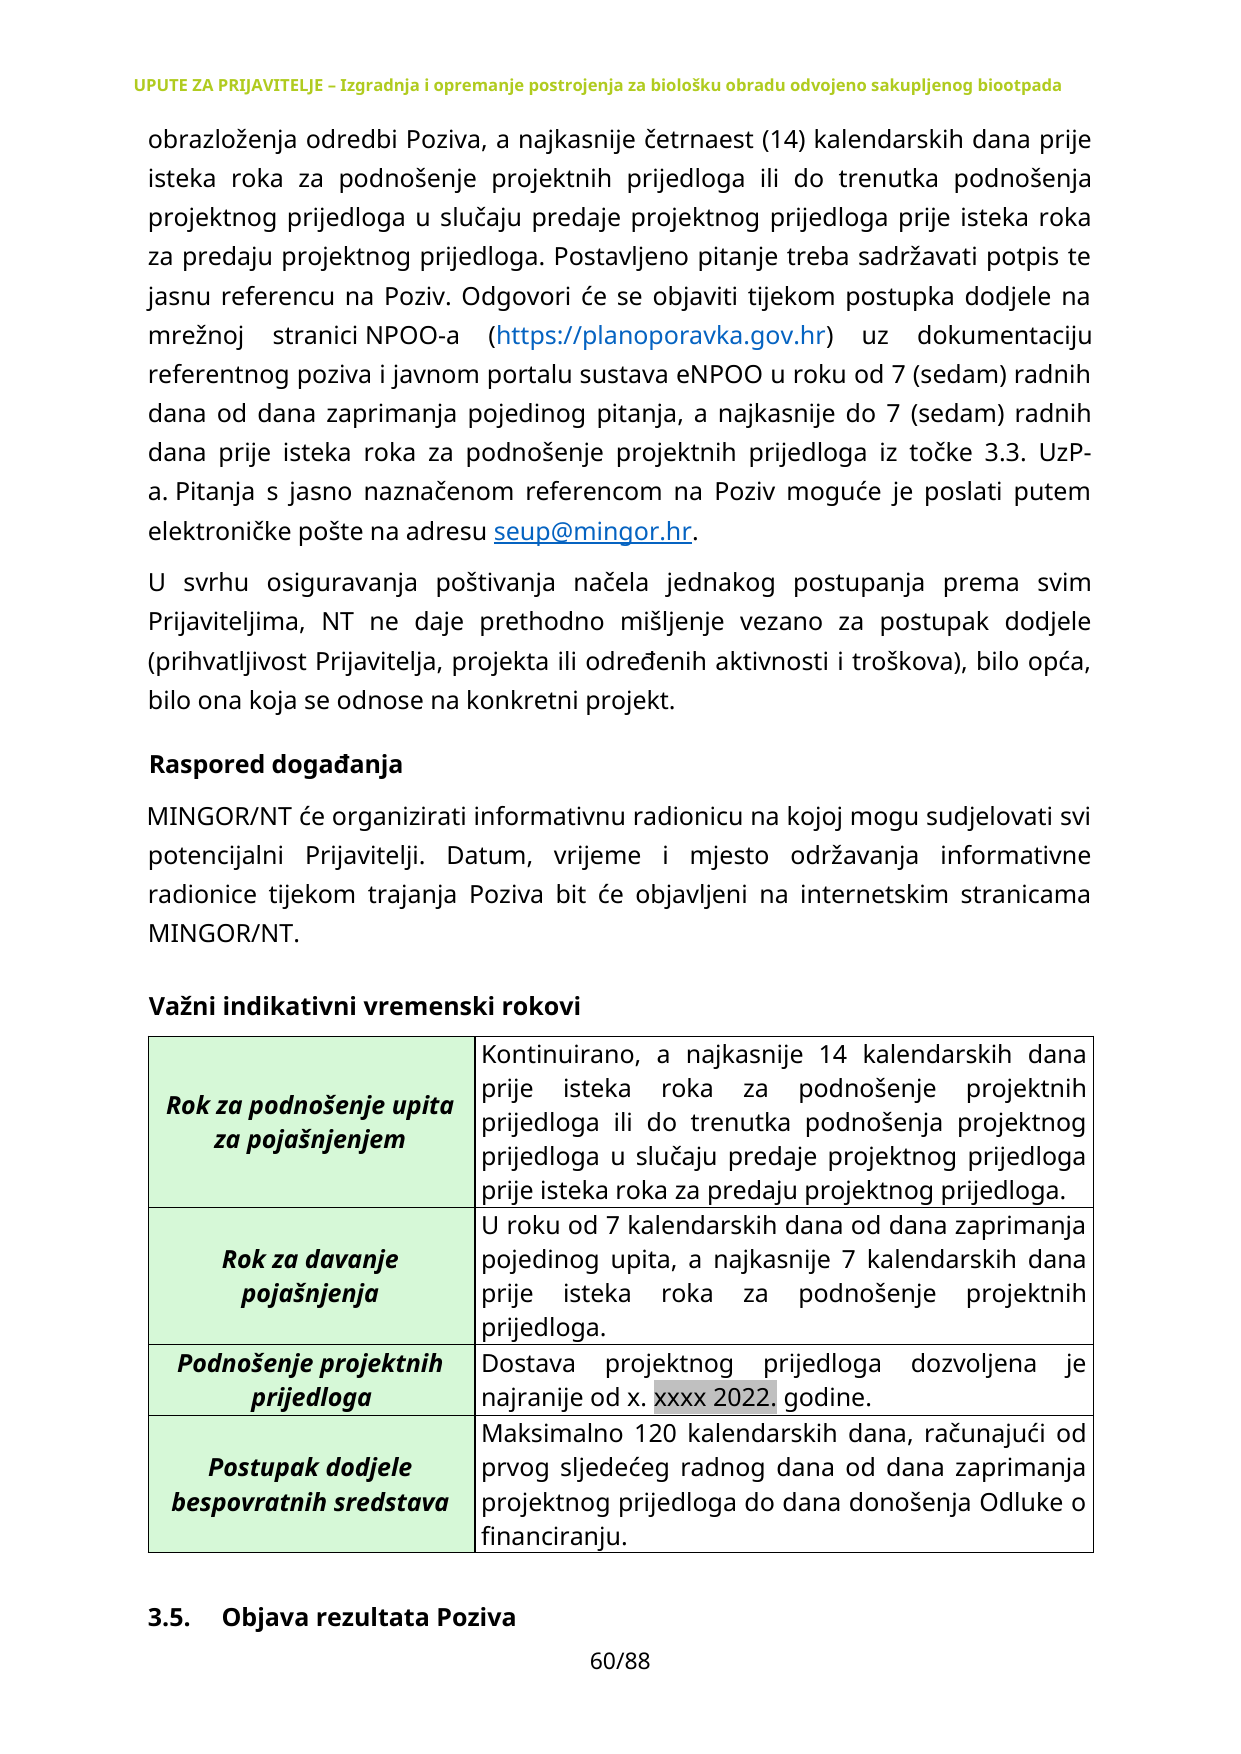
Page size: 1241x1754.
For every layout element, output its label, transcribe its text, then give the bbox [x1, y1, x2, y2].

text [148, 122, 1093, 547]
text U svrhu osiguravanja poštivanja načela jednakog postupanja prema svim Prijaviteljima, NT ne daje prethodno mišljenje vezano za postupak dodjele (prihvatljivost Prijavitelja, projekta ili određenih aktivnosti i troškova), bilo opća, bilo ona koja se odnose na konkretni projekt. [148, 565, 1093, 716]
table_cell Rok za davanje pojašnjenja [149, 1208, 474, 1344]
table_cell Maksimalno 120 kalendarskih dana, računajući od prvog sljedećeg radnog dana od dana zaprimanja projektnog prijedloga do dana donošenja Odluke o financiranju. [476, 1416, 1093, 1552]
table_cell U roku od 7 kalendarskih dana od dana zaprimanja pojedinog upita, a najkasnije 7 kalendarskih dana prije isteka roka za podnošenje projektnih prijedloga. [476, 1208, 1093, 1344]
table_cell Podnošenje projektnih prijedloga [149, 1345, 474, 1415]
list MINGOR/NT će organizirati informativnu radionicu na kojoj mogu sudjelovati svi potencijalni Prijavitelji. Datum, vrijeme i mjesto održavanja informativne radionice tijekom trajanja Poziva bit će objavljeni na internetskim stranicama MINGOR/NT. [146, 798, 1093, 950]
table_header Kontinuirano, a najkasnije 14 kalendarskih dana prije isteka roka za podnošenje projektnih prijedloga ili do trenutka podnošenja projektnog prijedloga u slučaju predaje projektnog prijedloga prije isteka roka za predaju projektnog prijedloga. [476, 1037, 1093, 1207]
table_cell Postupak dodjele bespovratnih sredstava [149, 1416, 474, 1552]
list Raspored događanja [149, 747, 1093, 781]
subtitle Objava rezultata Poziva [148, 1600, 1093, 1634]
list Važni indikativni vremenski rokovi [149, 989, 1093, 1023]
table_cell Dostava projektnog prijedloga dozvoljena je najranije od x. xxxx 2022. godine. [476, 1345, 1093, 1415]
table_header Rok za podnošenje upita za pojašnjenjem [149, 1037, 474, 1207]
